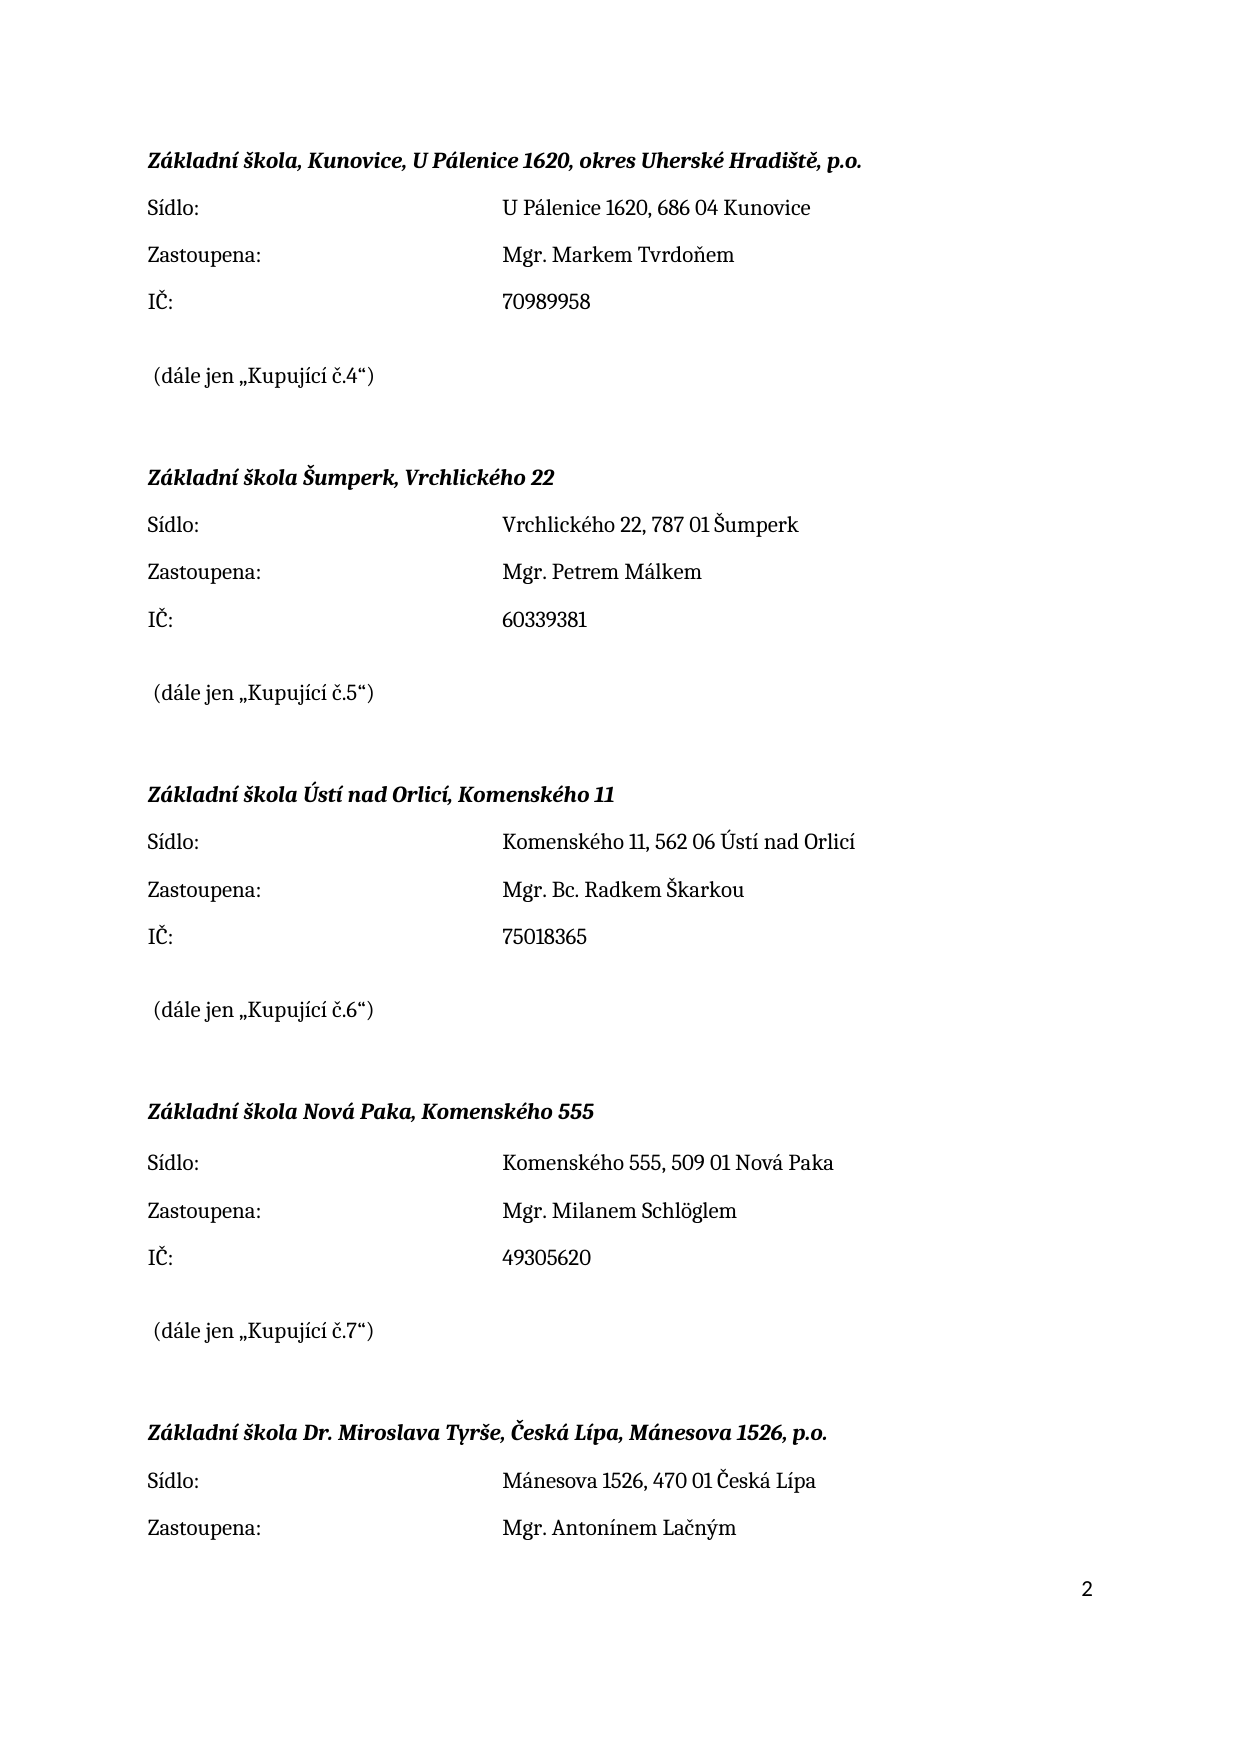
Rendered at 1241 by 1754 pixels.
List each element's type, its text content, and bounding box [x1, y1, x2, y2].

text IČ: 49305620 [148, 1244, 1093, 1271]
text Základní škola Ústí nad Orlicí, Komenského 11 [148, 782, 1093, 808]
text Sídlo: Komenského 11, 562 06 Ústí nad Orlicí [148, 829, 1093, 856]
text Základní škola Dr. Miroslava Tyrše, Česká Lípa, Mánesova 1526, p.o. [148, 1420, 1093, 1447]
text Základní škola, Kunovice, U Pálenice 1620, okres Uherské Hradiště, p.o. [148, 148, 1093, 174]
text IČ: 70989958 [148, 289, 1093, 316]
text (dále jen „Kupující č.4“) [148, 363, 1093, 389]
text Zastoupena: Mgr. Milanem Schlöglem [148, 1197, 1093, 1224]
text Základní škola Šumperk, Vrchlického 22 [148, 465, 1093, 491]
text (dále jen „Kupující č.6“) [148, 997, 1093, 1023]
text Sídlo: Vrchlického 22, 787 01 Šumperk [148, 512, 1093, 538]
text IČ: 75018365 [148, 923, 1093, 950]
text IČ: 60339381 [148, 606, 1093, 633]
text (dále jen „Kupující č.7“) [148, 1318, 1093, 1344]
text Sídlo: Mánesova 1526, 470 01 Česká Lípa [148, 1467, 1093, 1494]
text Zastoupena: Mgr. Bc. Radkem Škarkou [148, 876, 1093, 903]
text Sídlo: Komenského 555, 509 01 Nová Paka [148, 1150, 1093, 1177]
text Zastoupena: Mgr. Markem Tvrdoňem [148, 242, 1093, 268]
subtitle Základní škola Nová Paka, Komenského 555 [148, 1099, 1093, 1126]
text Zastoupena: Mgr. Petrem Málkem [148, 559, 1093, 586]
text Sídlo: U Pálenice 1620, 686 04 Kunovice [148, 195, 1093, 221]
text (dále jen „Kupující č.5“) [148, 680, 1093, 706]
text Zastoupena: Mgr. Antonínem Lačným [148, 1514, 1093, 1541]
